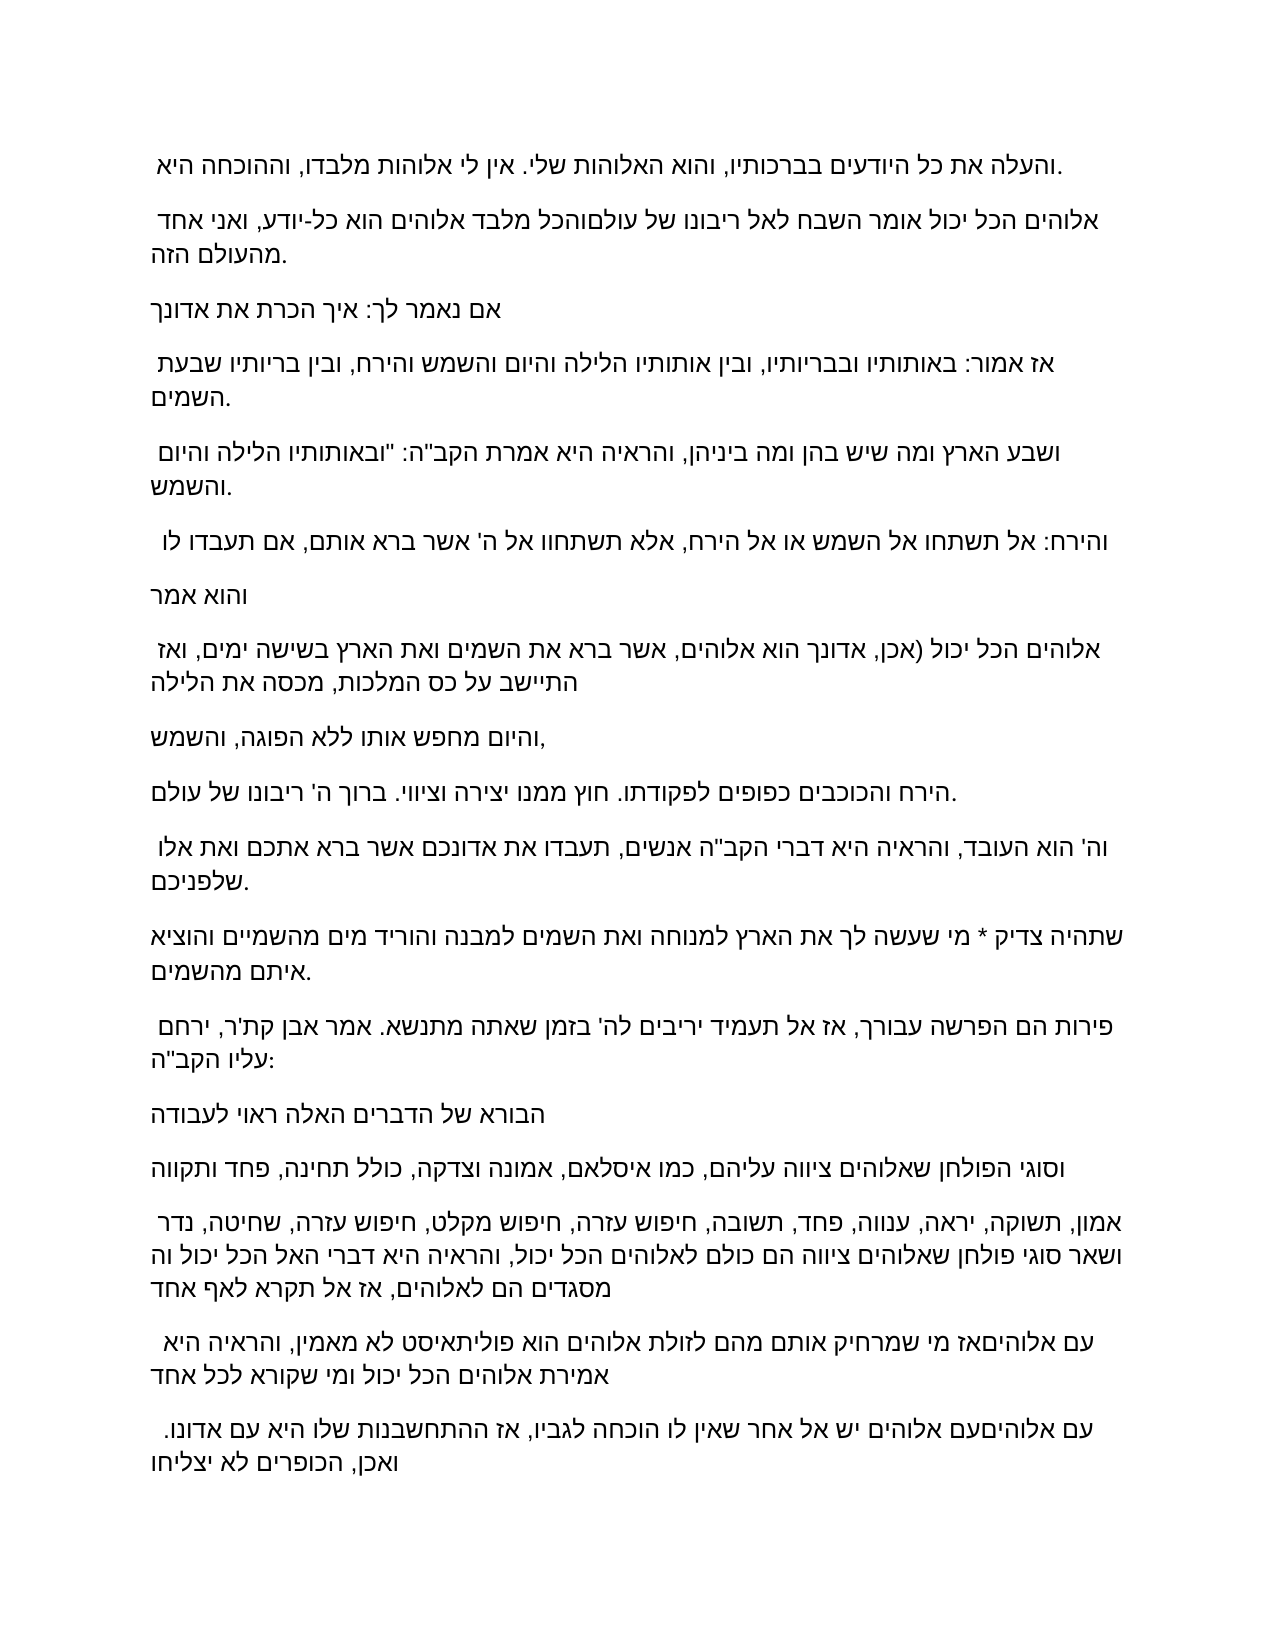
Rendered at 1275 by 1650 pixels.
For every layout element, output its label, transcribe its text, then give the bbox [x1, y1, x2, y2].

text אלוהים הכל יכול אומר השבח לאל ריבונו של עולםוהכל מלבד אלוהים הוא כל-יודע, ואני אחד מהעולם הזה. [150, 206, 1125, 269]
text הירח והכוכבים כפופים לפקודתו. חוץ ממנו יצירה וציווי. ברוך ה' ריבונו של עולם. [150, 777, 1125, 808]
text והיום מחפש אותו ללא הפוגה, והשמש, [150, 722, 1125, 752]
text והירח: אל תשתחו אל השמש או אל הירח, אלא תשתחוו אל ה' אשר ברא אותם, אם תעבדו לו [150, 527, 1125, 556]
text ושבע הארץ ומה שיש בהן ומה ביניהן, והראיה היא אמרת הקב"ה: "ובאותותיו הלילה והיום והשמש. [150, 438, 1125, 502]
text שתהיה צדיק * מי שעשה לך את הארץ למנוחה ואת השמים למבנה והוריד מים מהשמיים והוציא איתם מהשמים. [150, 922, 1125, 986]
text והעלה את כל היודעים בברכותיו, והוא האלוהות שלי. אין לי אלוהות מלבדו, וההוכחה היא. [150, 150, 1125, 181]
text אלוהים הכל יכול (אכן, אדונך הוא אלוהים, אשר ברא את השמים ואת הארץ בשישה ימים, ואז התיישב על כס המלכות, מכסה את הלילה [150, 635, 1125, 697]
text אמון, תשוקה, יראה, ענווה, פחד, תשובה, חיפוש עזרה, חיפוש מקלט, חיפוש עזרה, שחיטה, נדר ושאר סוגי פולחן שאלוהים ציווה הם כולם לאלוהים הכל יכול, והראיה היא דברי האל הכל יכול וה מסגדים הם לאלוהים, אז אל תקרא לאף אחד [150, 1208, 1125, 1303]
text הבורא של הדברים האלה ראוי לעבודה [150, 1101, 1125, 1129]
text וסוגי הפולחן שאלוהים ציווה עליהם, כמו איסלאם, אמונה וצדקה, כולל תחינה, פחד ותקווה [150, 1154, 1125, 1183]
text והוא אמר [150, 581, 1125, 610]
text אם נאמר לך: איך הכרת את אדונך [150, 295, 1125, 324]
text פירות הם הפרשה עבורך, אז אל תעמיד יריבים לה' בזמן שאתה מתנשא. אמר אבן קת'ר, ירחם עליו הקב"ה: [150, 1011, 1125, 1075]
text עם אלוהיםאז מי שמרחיק אותם מהם לזולת אלוהים הוא פוליתאיסט לא מאמין, והראיה היא אמירת אלוהים הכל יכול ומי שקורא לכל אחד [150, 1328, 1125, 1390]
text עם אלוהיםעם אלוהים יש אל אחר שאין לו הוכחה לגביו, אז ההתחשבנות שלו היא עם אדונו. ואכן, הכופרים לא יצליחו [150, 1415, 1125, 1477]
text אז אמור: באותותיו ובבריותיו, ובין אותותיו הלילה והיום והשמש והירח, ובין בריותיו שבעת השמים. [150, 349, 1125, 412]
text וה' הוא העובד, והראיה היא דברי הקב"ה אנשים, תעבדו את אדונכם אשר ברא אתכם ואת אלו שלפניכם. [150, 833, 1125, 897]
